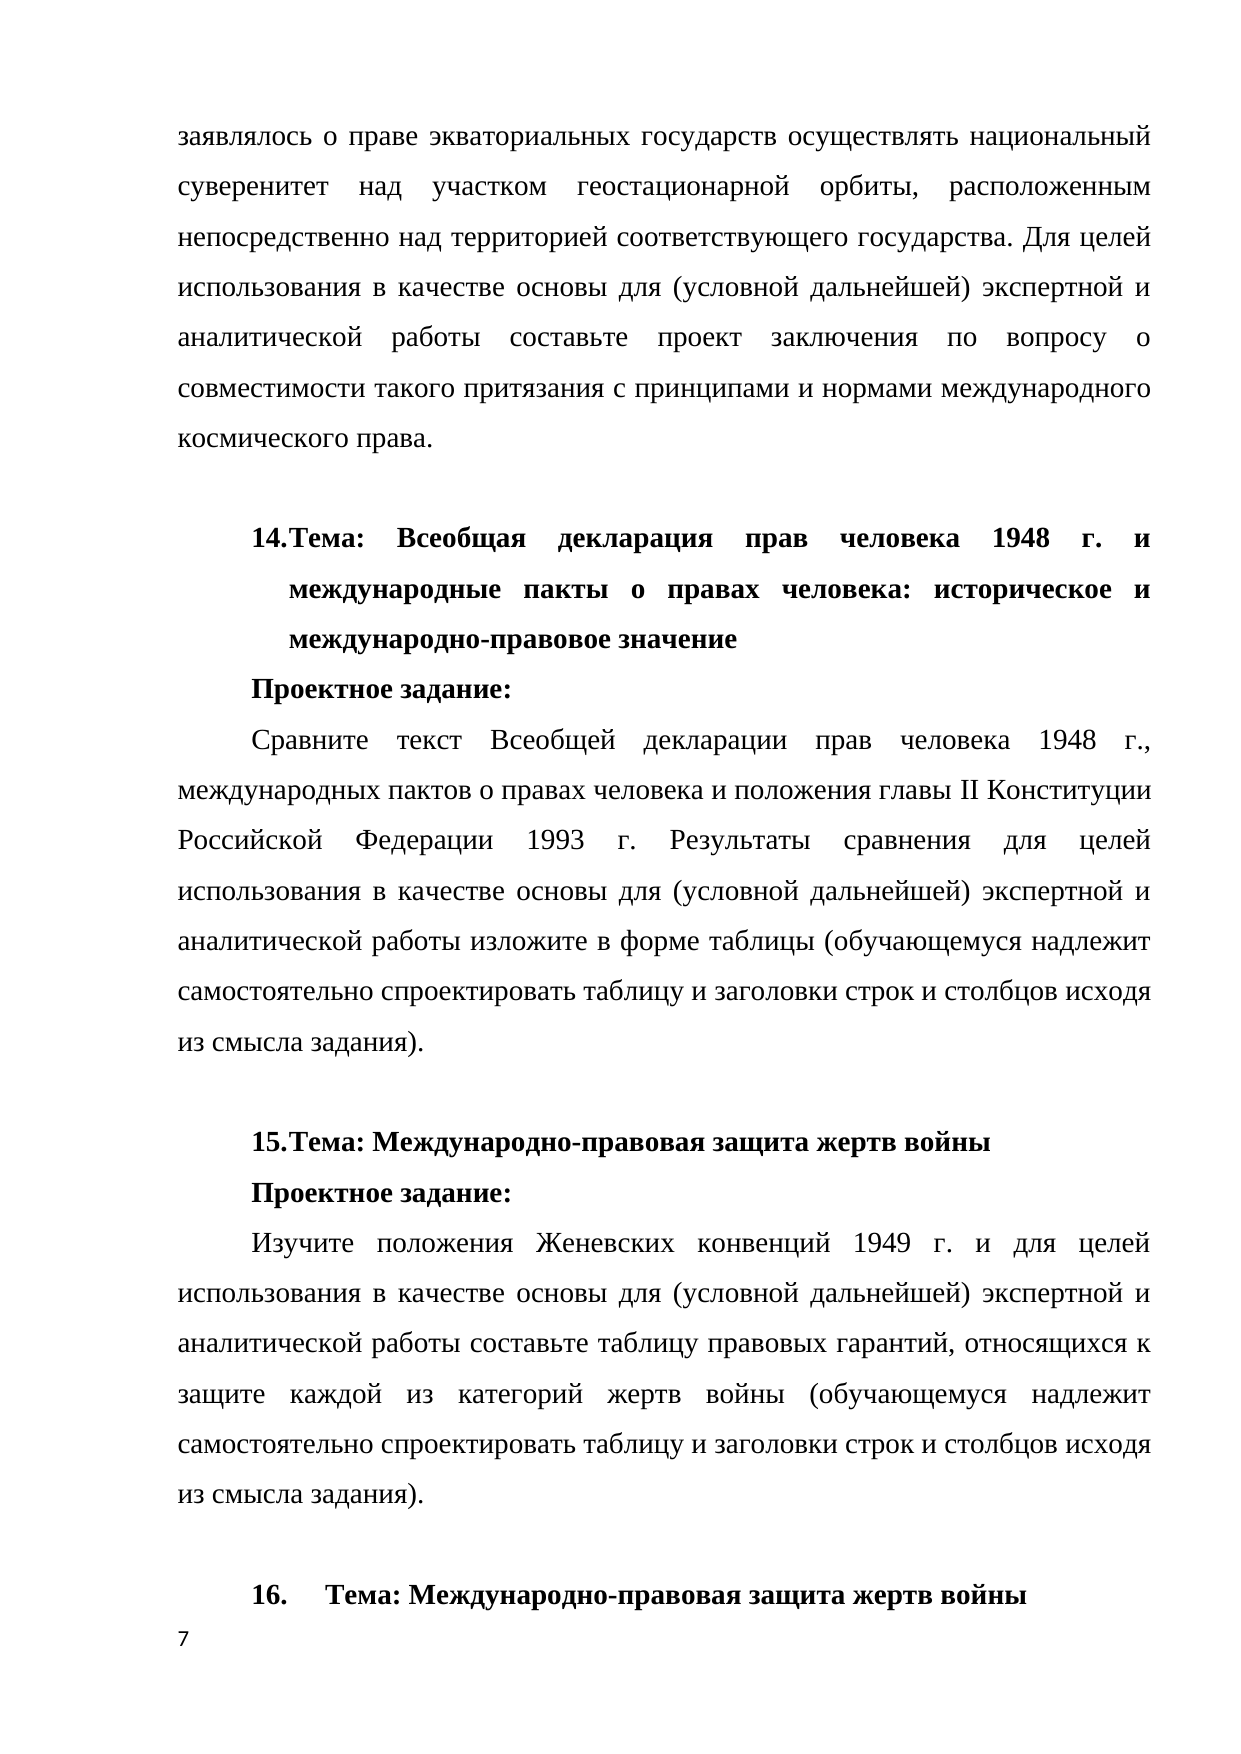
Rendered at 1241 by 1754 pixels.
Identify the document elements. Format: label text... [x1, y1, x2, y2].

text Проектное задание: [177, 1175, 1152, 1208]
list Тема: Международно-правовая защита жертв войны [251, 1124, 1152, 1158]
list Тема: Всеобщая декларация прав человека 1948 г. и международные пакты о правах человека: историческое и международно-правовое значение [251, 521, 1152, 655]
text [177, 1225, 1152, 1510]
list Тема: Международно-правовая защита жертв войны [251, 1577, 1152, 1611]
text Сравните текст Всеобщей декларации прав человека 1948 г., международных пактов о правах человека и положения главы II Конституции Российской Федерации 1993 г. Результаты сравнения для целей использования в качестве основы для (условной дальнейшей) экспертной и аналитической работы изложите в форме таблицы (обучающемуся надлежит самостоятельно спроектировать таблицу и заголовки строк и столбцов исходя из смысла задания). [177, 722, 1152, 1057]
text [177, 118, 1152, 453]
text Проектное задание: [177, 672, 1152, 705]
